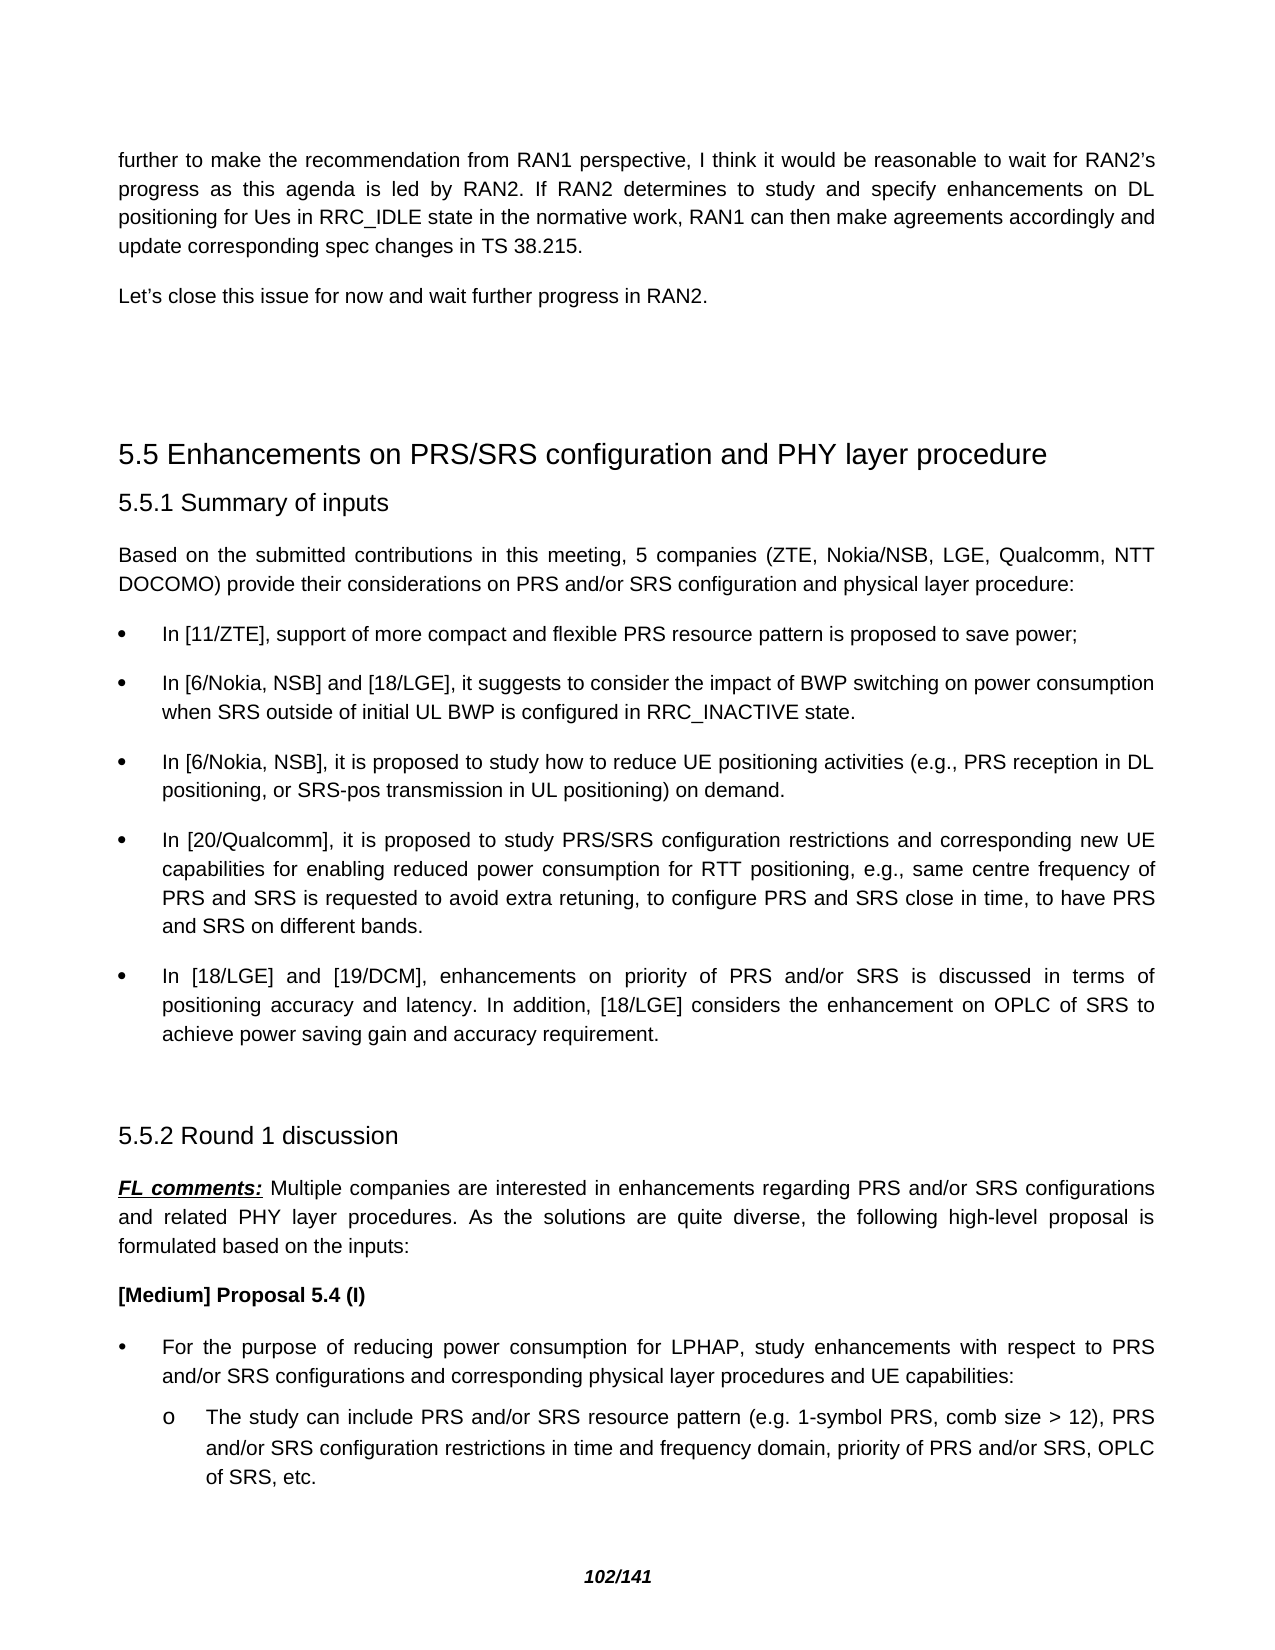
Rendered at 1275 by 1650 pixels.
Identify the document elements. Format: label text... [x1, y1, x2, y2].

list The study can include PRS and/or SRS resource pattern (e.g. 1-symbol PRS, comb size > 12), PRS and/or SRS configuration restrictions in time and frequency domain, priority of PRS and/or SRS, OPLC of SRS, etc. [162, 1405, 1157, 1489]
list In [11/ZTE], support of more compact and flexible PRS resource pattern is proposed to save power; [118, 621, 1157, 645]
list In [20/Qualcomm], it is proposed to study PRS/SRS configuration restrictions and corresponding new UE capabilities for enabling reduced power consumption for RTT positioning, e.g., same centre frequency of PRS and SRS is requested to avoid extra retuning, to configure PRS and SRS close in time, to have PRS and SRS on different bands. [118, 828, 1157, 938]
text Let’s close this issue for now and wait further progress in RAN2. [118, 283, 1157, 307]
list For the purpose of reducing power consumption for LPHAP, study enhancements with respect to PRS and/or SRS configurations and corresponding physical layer procedures and UE capabilities: [118, 1333, 1157, 1388]
text Based on the submitted contributions in this meeting, 5 companies (ZTE, Nokia/NSB, LGE, Qualcomm, NTT DOCOMO) provide their considerations on PRS and/or SRS configuration and physical layer procedure: [118, 543, 1157, 596]
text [118, 148, 1157, 258]
subtitle 5.5 Enhancements on PRS/SRS configuration and PHY layer procedure [118, 437, 1157, 470]
list In [18/LGE] and [19/DCM], enhancements on priority of PRS and/or SRS is discussed in terms of positioning accuracy and latency. In addition, [18/LGE] considers the enhancement on OPLC of SRS to achieve power saving gain and accuracy requirement. [118, 964, 1157, 1045]
text [Medium] Proposal 5.4 (I) [118, 1283, 1157, 1307]
list In [6/Nokia, NSB] and [18/LGE], it suggests to consider the impact of BWP switching on power consumption when SRS outside of initial UL BWP is configured in RRC_INACTIVE state. [118, 671, 1157, 724]
text FL comments: Multiple companies are interested in enhancements regarding PRS and/or SRS configurations and related PHY layer procedures. As the solutions are quite diverse, the following high-level proposal is formulated based on the inputs: [118, 1176, 1157, 1257]
text 5.5.1 Summary of inputs [118, 488, 1157, 516]
text 5.5.2 Round 1 discussion [118, 1121, 1157, 1149]
list In [6/Nokia, NSB], it is proposed to study how to reduce UE positioning activities (e.g., PRS reception in DL positioning, or SRS-pos transmission in UL positioning) on demand. [118, 749, 1157, 802]
